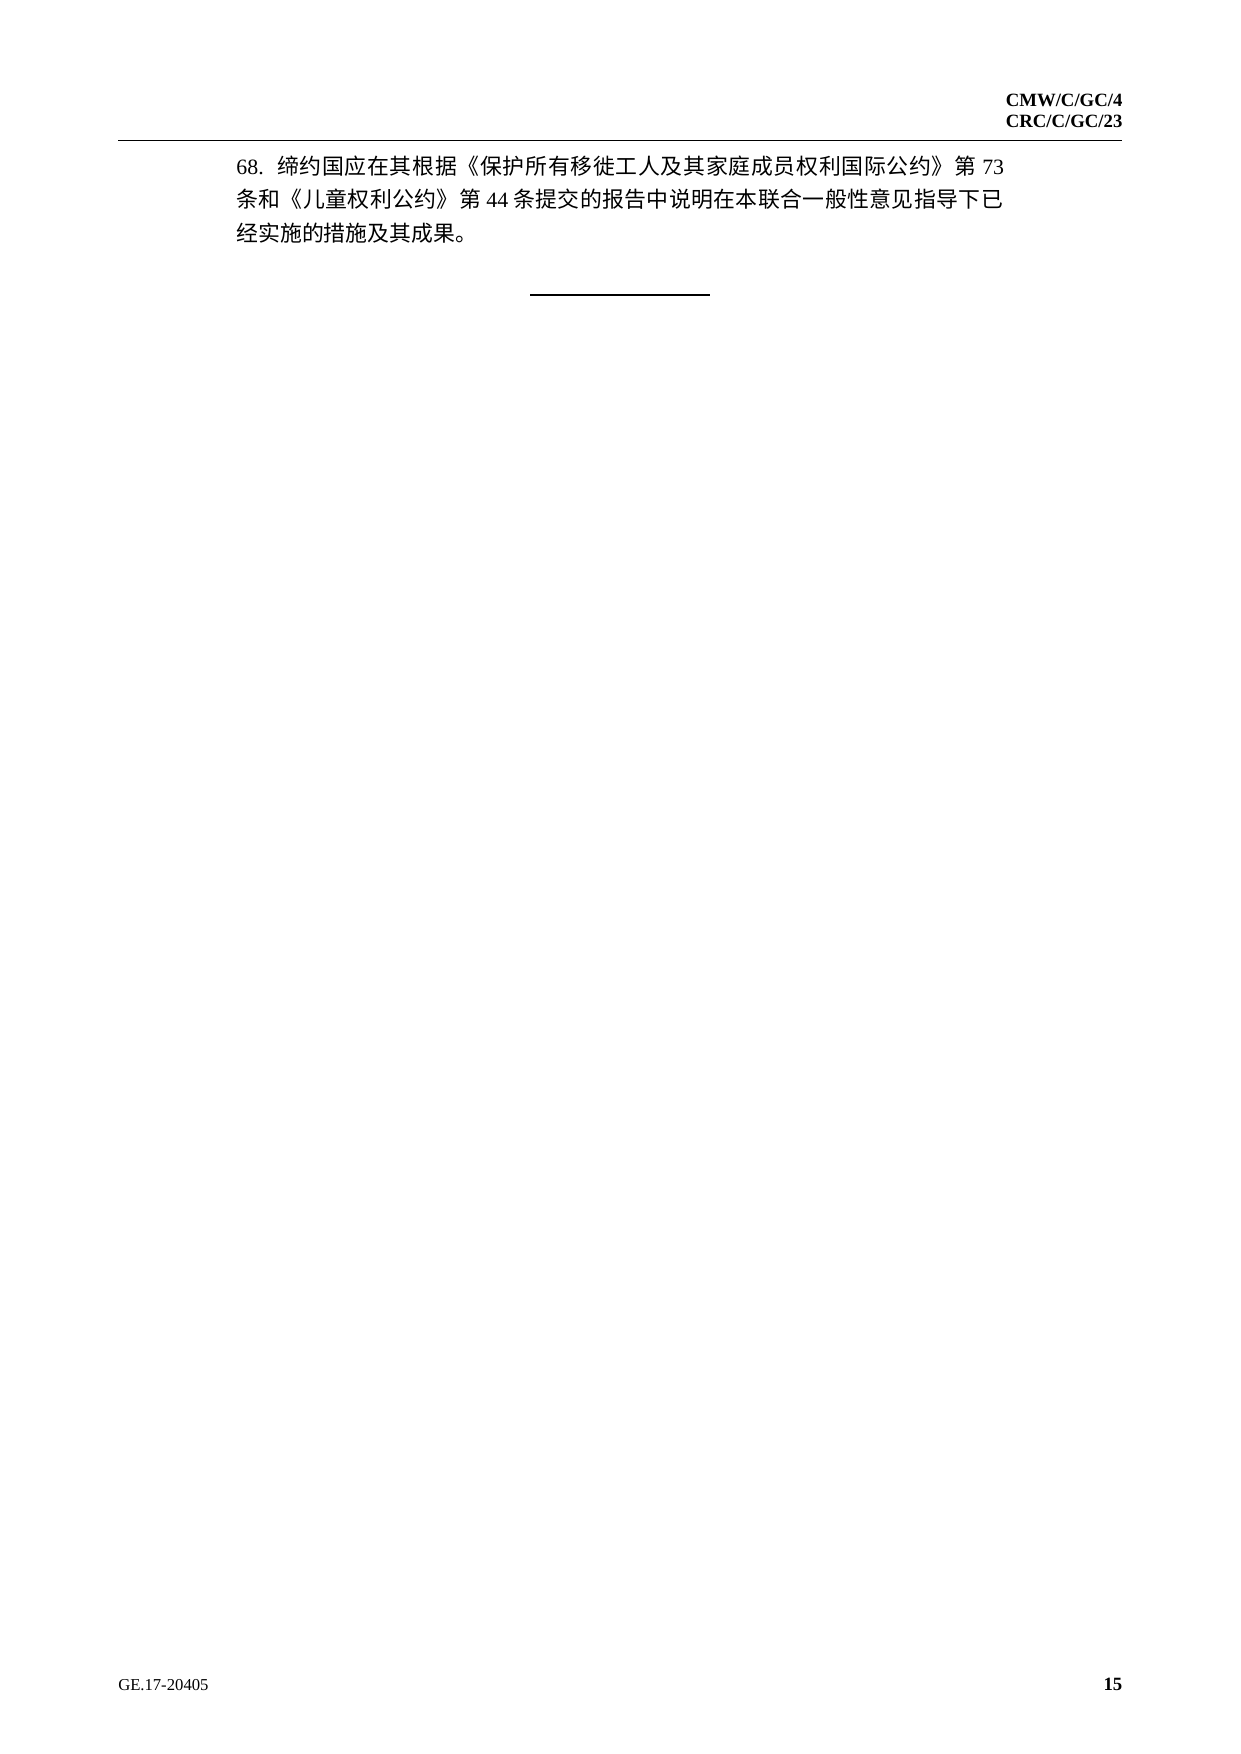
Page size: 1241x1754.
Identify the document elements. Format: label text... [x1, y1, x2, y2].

text 68. 缔约国应在其根据《保护所有移徙工人及其家庭成员权利国际公约》第73条和《儿童权利公约》第44条提交的报告中说明在本联合一般性意见指导下已经实施的措施及其成果。 [236, 148, 1004, 248]
